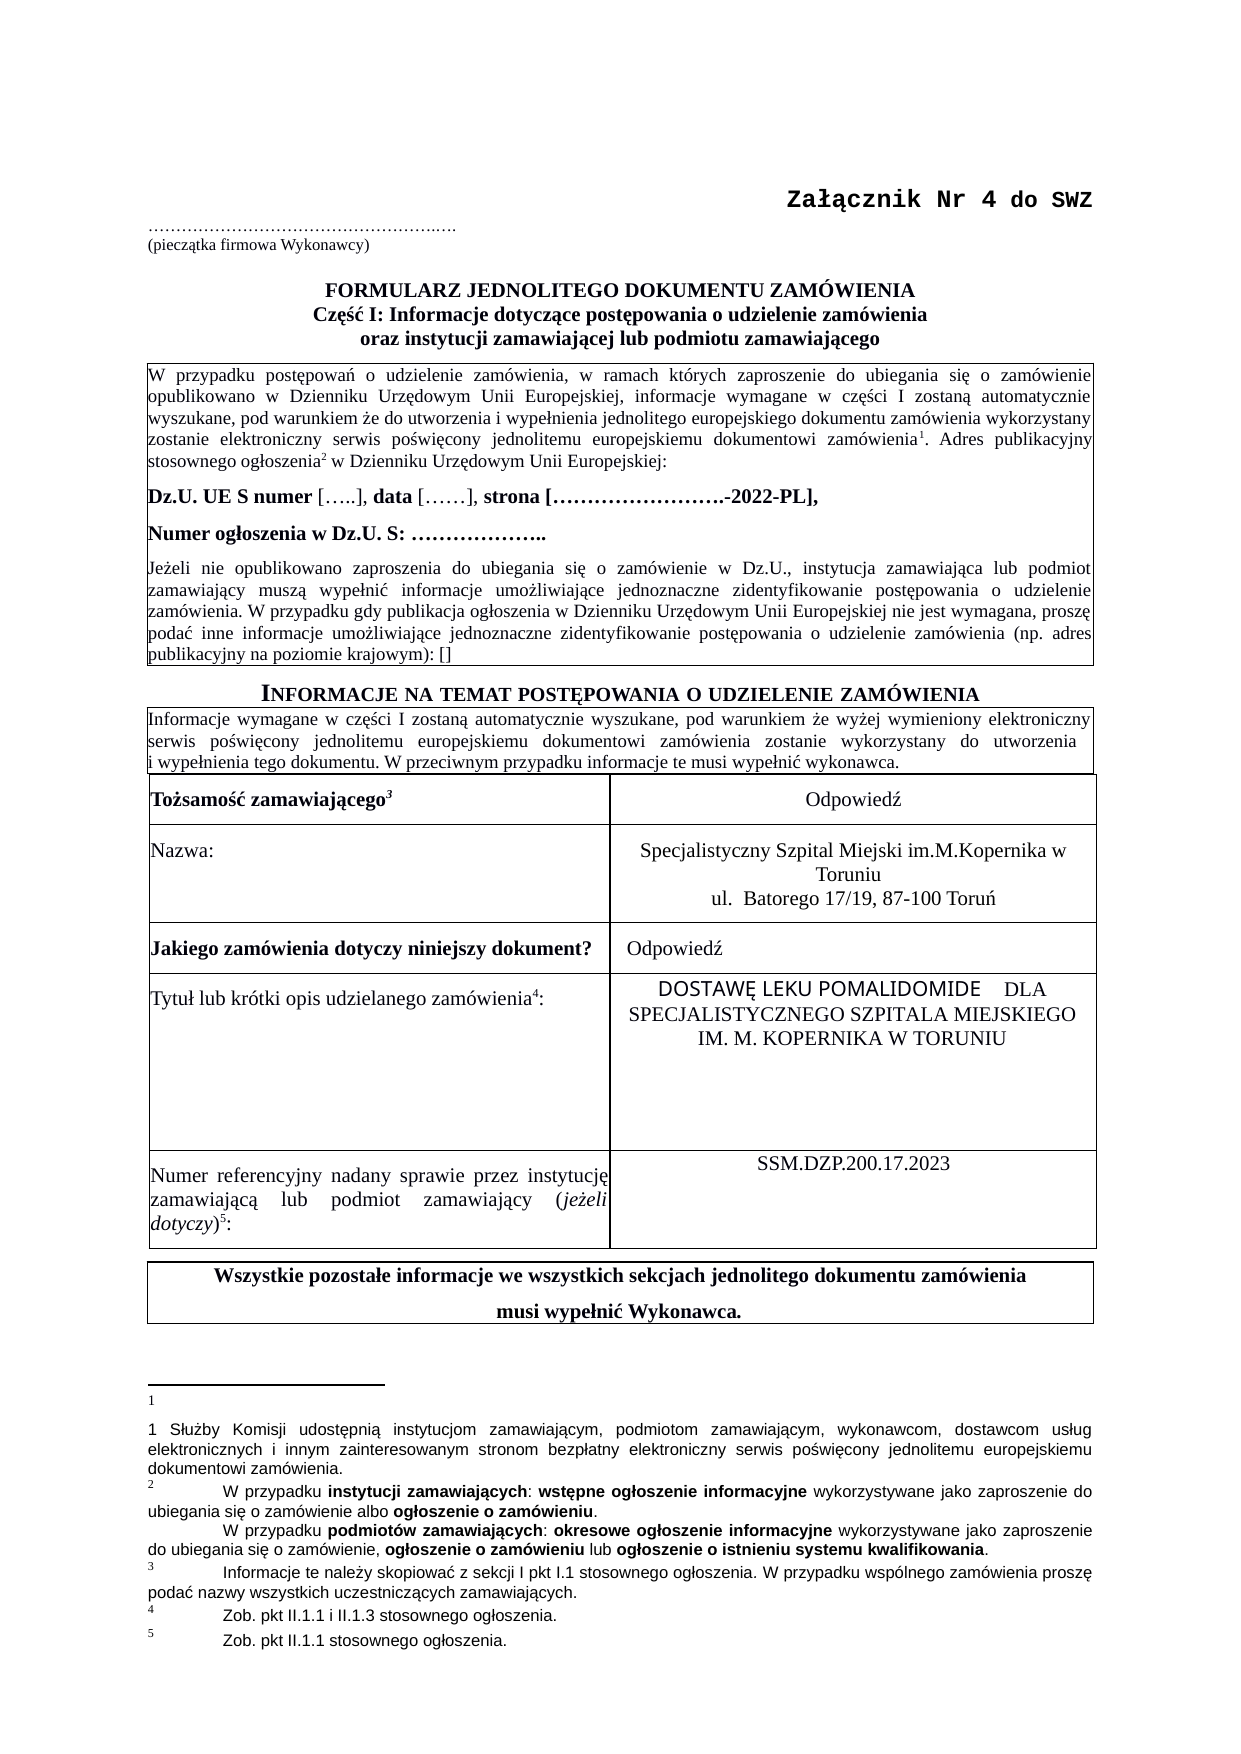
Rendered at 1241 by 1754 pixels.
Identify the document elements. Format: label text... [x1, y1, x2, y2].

table_cell Tytuł lub krótki opis udzielanego zamówienia: [150, 974, 609, 1150]
table_cell Nazwa: [150, 825, 609, 922]
text …………………………………………….…. [148, 215, 1093, 234]
text Informacje na temat postępowania o udzielenie zamówienia [148, 678, 1093, 707]
table_cell Odpowiedź [611, 923, 1096, 973]
text Dz.U. UE S numer […..], data [……], strona […………………….-2022-PL], [148, 483, 1093, 508]
text Część I: Informacje dotyczące postępowania o udzielenie zamówienia [148, 302, 1093, 326]
text Numer ogłoszenia w Dz.U. S: ……………….. [148, 519, 1093, 544]
table_header Odpowiedź [611, 775, 1096, 824]
text Wszystkie pozostałe informacje we wszystkich sekcjach jednolitego dokumentu zamówienia [148, 1263, 1093, 1287]
text formularz jednolitego dokumentu ZAMÓWIENIA [148, 278, 1093, 302]
table_cell DOSTAWĘ LEKU POMALIDOMIDE DLA SPECJALISTYCZNEGO SZPITALA MIEJSKIEGO IM. M. KOPERNIKA W TORUNIU [611, 974, 1096, 1150]
text musi wypełnić Wykonawca. [148, 1298, 1093, 1323]
table_cell Jakiego zamówienia dotyczy niniejszy dokument? [150, 923, 609, 973]
table_cell Numer referencyjny nadany sprawie przez instytucję zamawiającą lub podmiot zamawiający (jeżeli dotyczy): [150, 1151, 609, 1248]
text W przypadku postępowań o udzielenie zamówienia, w ramach których zaproszenie do ubiegania się o zamówienie opublikowano w Dzienniku Urzędowym Unii Europejskiej, informacje wymagane w części I zostaną automatycznie wyszukane, pod warunkiem że do utworzenia i wypełnienia jednolitego europejskiego dokumentu zamówienia wykorzystany zostanie elektroniczny serwis poświęcony jednolitemu europejskiemu dokumentowi zamówienia. Adres publikacyjny stosownego ogłoszenia w Dzienniku Urzędowym Unii Europejskiej: [148, 364, 1093, 471]
text Informacje wymagane w części I zostaną automatycznie wyszukane, pod warunkiem że wyżej wymieniony elektroniczny serwis poświęcony jednolitemu europejskiemu dokumentowi zamówienia zostanie wykorzystany do utworzenia i wypełnienia tego dokumentu. W przeciwnym przypadku informacje te musi wypełnić wykonawca. [148, 708, 1093, 773]
table_cell SSM.DZP.200.17.2023 [611, 1151, 1096, 1248]
table_header Tożsamość zamawiającego [150, 775, 609, 824]
text (pieczątka firmowa Wykonawcy) [148, 234, 1093, 254]
text Załącznik Nr 4 do SWZ [148, 187, 1093, 215]
text oraz instytucji zamawiającej lub podmiotu zamawiającego [148, 326, 1093, 350]
table_cell Specjalistyczny Szpital Miejski im.M.Kopernika w Toruniu ul. Batorego 17/19, 87-100 Toruń [611, 825, 1096, 922]
text Jeżeli nie opublikowano zaproszenia do ubiegania się o zamówienie w Dz.U., instytucja zamawiająca lub podmiot zamawiający muszą wypełnić informacje umożliwiające jednoznaczne zidentyfikowanie postępowania o udzielenie zamówienia. W przypadku gdy publikacja ogłoszenia w Dzienniku Urzędowym Unii Europejskiej nie jest wymagana, proszę podać inne informacje umożliwiające jednoznaczne zidentyfikowanie postępowania o udzielenie zamówienia (np. adres publikacyjny na poziomie krajowym): [] [148, 556, 1093, 665]
